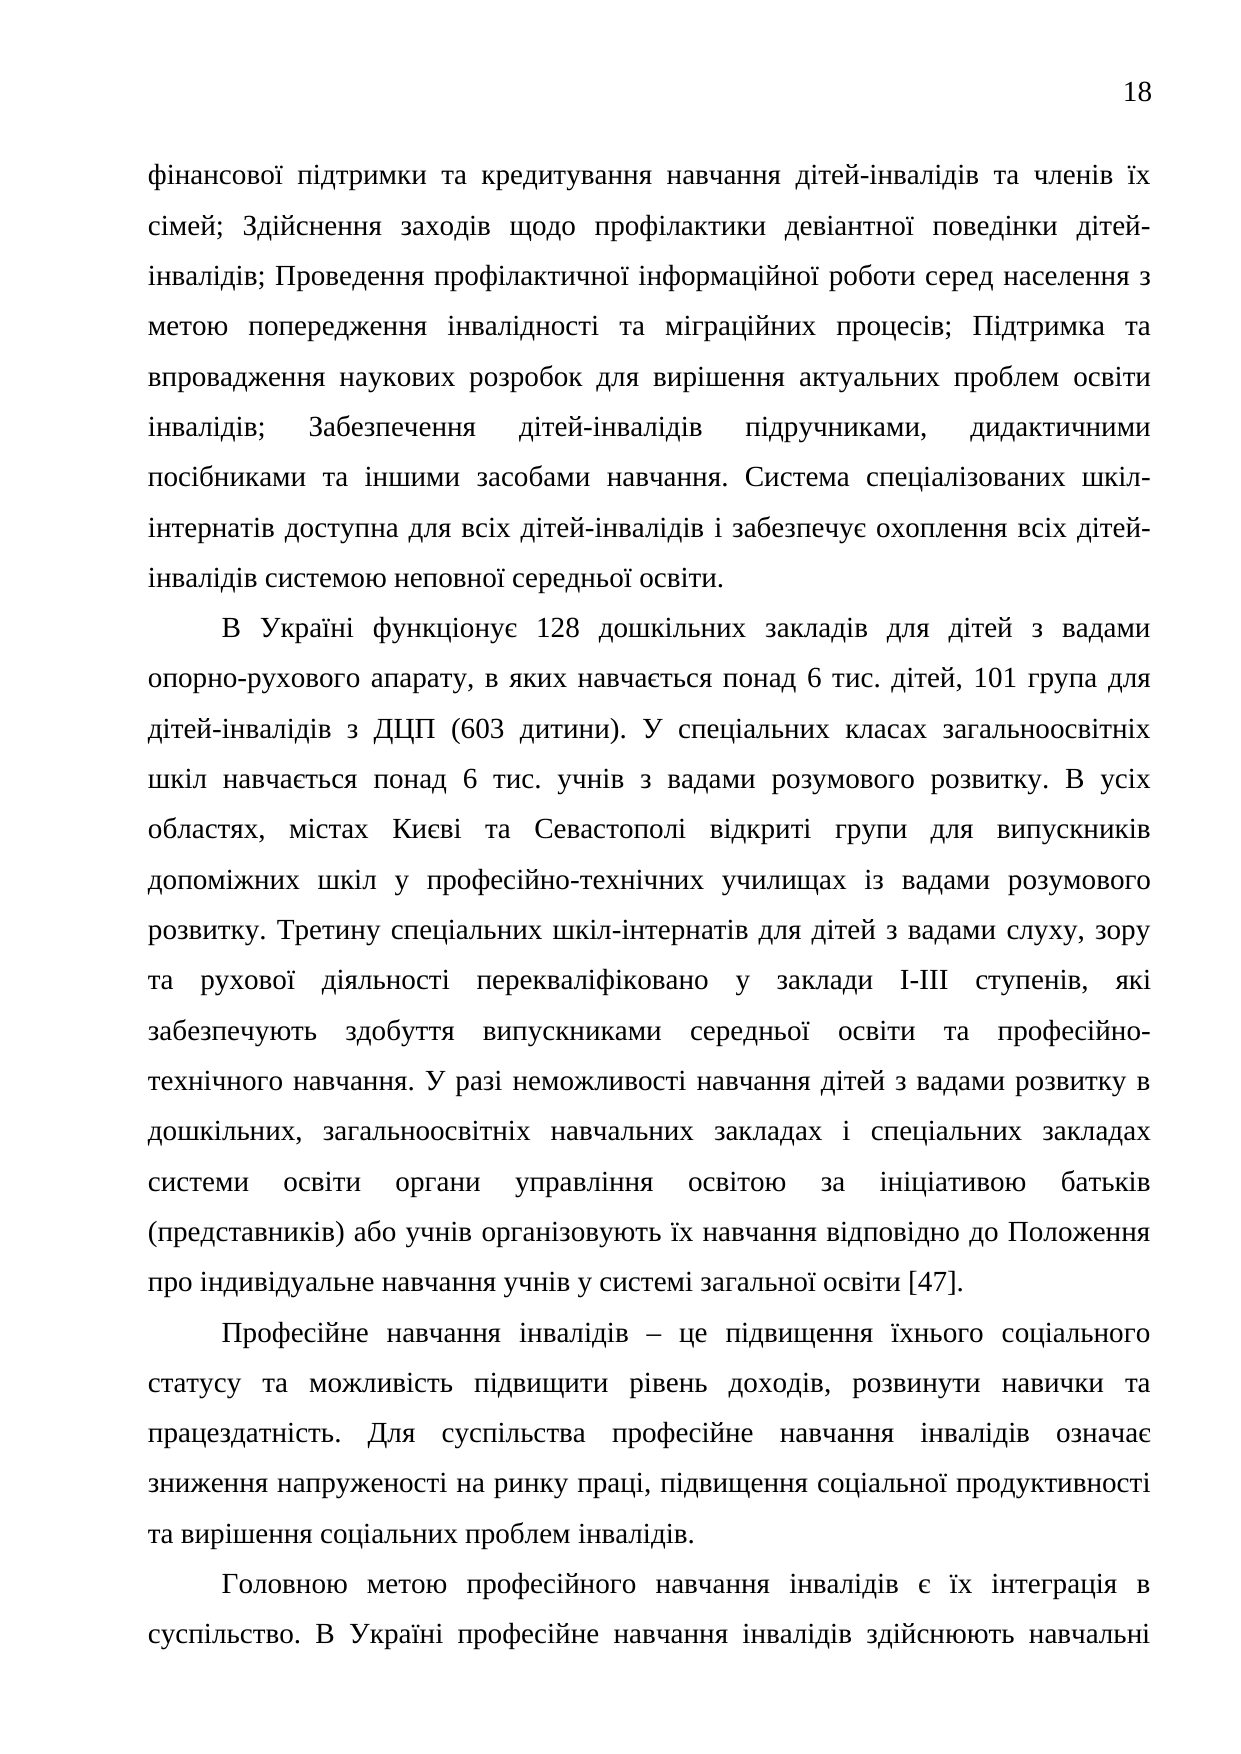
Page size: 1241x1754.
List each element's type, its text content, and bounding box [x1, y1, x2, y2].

text В Україні функціонує 128 дошкільних закладів для дітей з вадами опорно-рухового апарату, в яких навчається понад 6 тис. дітей, 101 група для дітей-інвалідів з ДЦП (603 дитини). У спеціальних класах загальноосвітніх шкіл навчається понад 6 тис. учнів з вадами розумового розвитку. В усіх областях, містах Києві та Севастополі відкриті групи для випускників допоміжних шкіл у професійно-технічних училищах із вадами розумового розвитку. Третину спеціальних шкіл-інтернатів для дітей з вадами слуху, зору та рухової діяльності перекваліфіковано у заклади І-ІІІ ступенів, які забезпечують здобуття випускниками середньої освіти та професійно-технічного навчання. У разі неможливості навчання дітей з вадами розвитку в дошкільних, загальноосвітніх навчальних закладах і спеціальних закладах системи освіти органи управління освітою за ініціативою батьків (представників) або учнів організовують їх навчання відповідно до Положення про індивідуальне навчання учнів у системі загальної освіти [47]. [148, 610, 1152, 1298]
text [148, 157, 1152, 593]
text Професійне навчання інвалідів – це підвищення їхнього соціального статусу та можливість підвищити рівень доходів, розвинути навички та працездатність. Для суспільства професійне навчання інвалідів означає зниження напруженості на ринку праці, підвищення соціальної продуктивності та вирішення соціальних проблем інвалідів. [148, 1315, 1152, 1549]
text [148, 1566, 1152, 1650]
